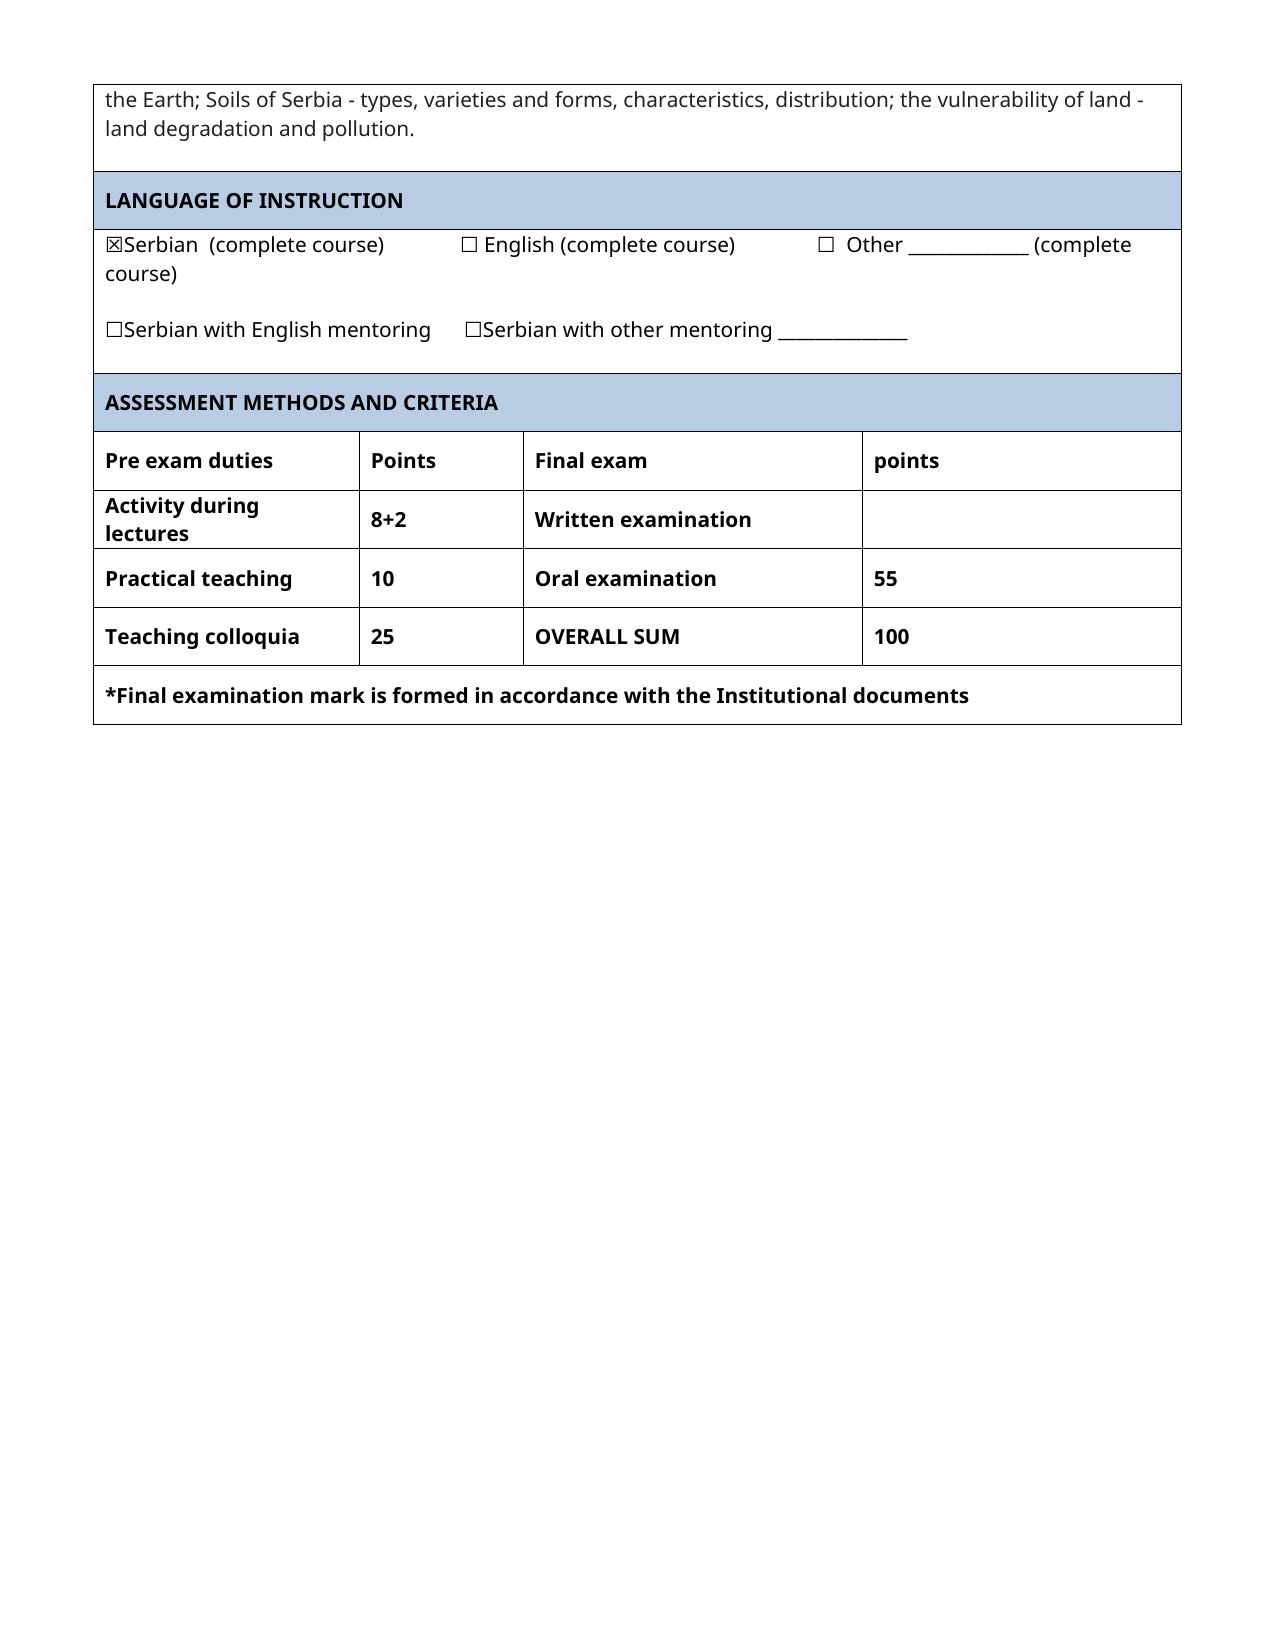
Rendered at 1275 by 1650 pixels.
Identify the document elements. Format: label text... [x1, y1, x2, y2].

table_cell Final exam [524, 432, 862, 489]
table_cell Pre exam duties [94, 432, 359, 489]
table_cell points [863, 432, 1181, 489]
table_cell Oral examination [524, 549, 862, 607]
table_cell 100 [863, 608, 1181, 665]
table_cell Teaching colloquia [94, 608, 359, 665]
table_cell Practical teaching [94, 549, 359, 607]
table_cell *Final examination mark is formed in accordance with the Institutional documents [94, 666, 1181, 724]
table_cell Activity during lectures [94, 491, 359, 548]
table_cell 10 [360, 549, 523, 607]
table_cell Written examination [524, 491, 862, 548]
table_cell Serbian (complete course) English (complete course) Other _____________ (complete course) Serbian with English mentoring Serbian with other mentoring ______________ [94, 230, 1181, 372]
table_cell 25 [360, 608, 523, 665]
table_cell 8+2 [360, 491, 523, 548]
table_cell 55 [863, 549, 1181, 607]
table_cell [863, 491, 1181, 548]
table_cell LANGUAGE OF INSTRUCTION [94, 172, 1181, 229]
table_cell Points [360, 432, 523, 489]
table_cell ASSESSMENT METHODS AND CRITERIA [94, 374, 1181, 431]
table_cell OVERALL SUM [524, 608, 862, 665]
